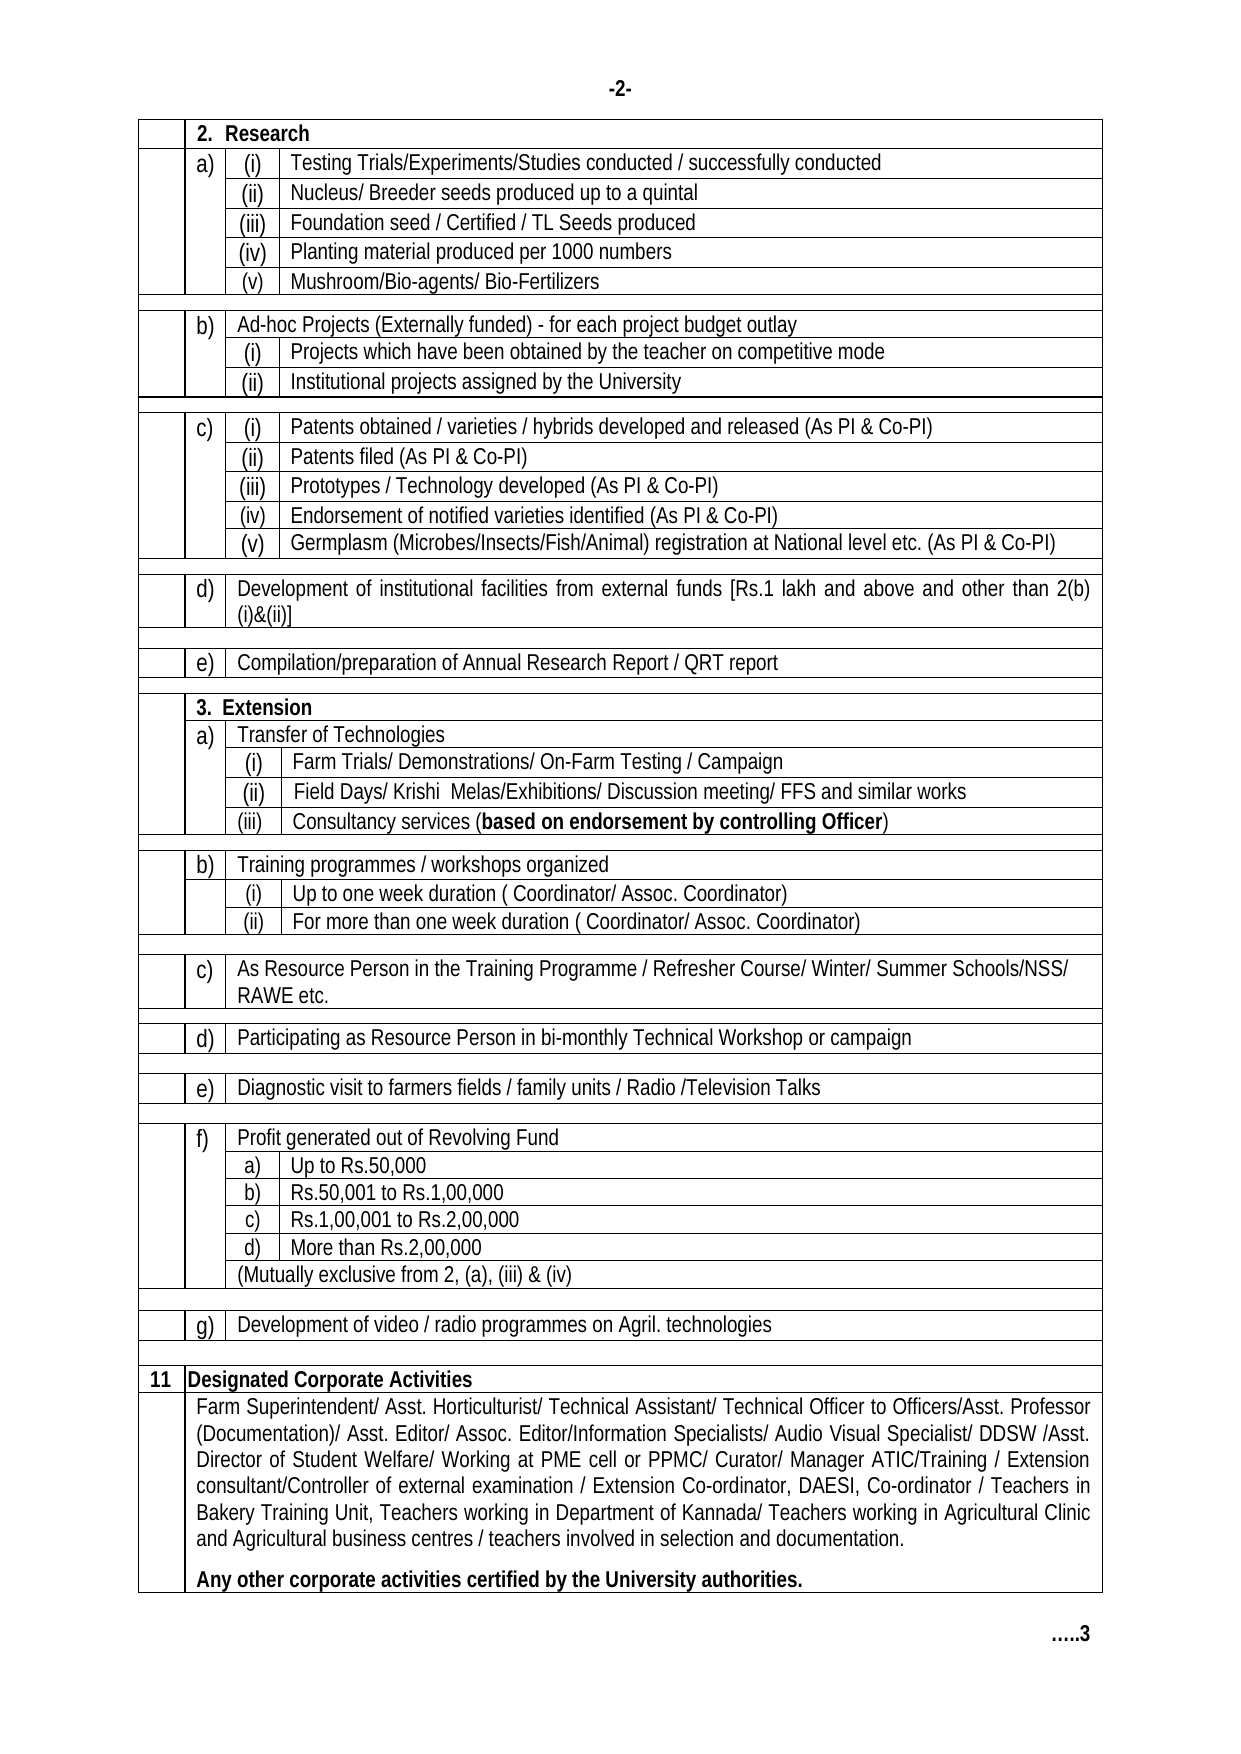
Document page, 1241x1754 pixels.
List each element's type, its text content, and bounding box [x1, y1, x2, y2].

table_cell (iv) [226, 238, 279, 267]
table_cell 11 [139, 1366, 184, 1392]
table_cell a) [226, 1152, 279, 1178]
table_cell [139, 575, 184, 627]
table_cell [139, 1024, 184, 1053]
table_cell Development of video / radio programmes on Agril. technologies [226, 1311, 1102, 1340]
table_cell Diagnostic visit to farmers fields / family units / Radio /Television Talks [226, 1074, 1102, 1103]
table_header Research [186, 120, 1102, 148]
table_cell Nucleus/ Breeder seeds produced up to a quintal [280, 179, 1102, 207]
table_cell [139, 1393, 184, 1592]
table_cell Profit generated out of Revolving Fund [226, 1124, 1102, 1151]
table_cell [139, 1104, 1102, 1123]
table_cell Designated Corporate Activities [186, 1366, 1102, 1392]
table_cell [139, 413, 184, 558]
table_cell Training programmes / workshops organized [226, 851, 1102, 879]
table_cell Projects which have been obtained by the teacher on competitive mode [280, 338, 1102, 367]
table_cell (i) [226, 338, 279, 367]
table_cell (iii) [226, 808, 281, 834]
table_cell (ii) [226, 368, 279, 396]
table_cell (iv) [226, 502, 279, 528]
table_cell Participating as Resource Person in bi-monthly Technical Workshop or campaign [226, 1024, 1102, 1053]
table_cell Consultancy services (based on endorsement by controlling Officer) [282, 808, 1102, 834]
table_cell Patents obtained / varieties / hybrids developed and released (As PI & Co-PI) [280, 413, 1102, 442]
table_cell a) [186, 721, 225, 834]
table_cell [186, 880, 225, 934]
table_cell b) [186, 311, 225, 396]
table_cell Patents filed (As PI & Co-PI) [280, 443, 1102, 471]
table_cell [139, 935, 1102, 954]
table_cell Foundation seed / Certified / TL Seeds produced [280, 209, 1102, 237]
table_cell (iii) [226, 472, 279, 501]
table_cell (iii) [226, 209, 279, 237]
table_cell Planting material produced per 1000 numbers [280, 238, 1102, 267]
table_cell [139, 295, 1102, 310]
table_cell [139, 835, 1102, 849]
table_cell For more than one week duration ( Coordinator/ Assoc. Coordinator) [282, 908, 1102, 934]
table_cell [139, 1341, 1102, 1365]
table_cell [139, 1074, 184, 1103]
table_cell Germplasm (Microbes/Insects/Fish/Animal) registration at National level etc. (As PI & Co-PI) [280, 529, 1102, 558]
table_cell b) [186, 851, 225, 879]
table_cell [139, 1009, 1102, 1023]
table_cell d) [226, 1234, 279, 1260]
table_cell (ii) [226, 443, 279, 471]
table_cell 3. Extension [186, 694, 1102, 720]
table_cell [139, 559, 1102, 573]
table_cell Up to Rs.50,000 [280, 1152, 1102, 1178]
table_cell Rs.1,00,001 to Rs.2,00,000 [280, 1206, 1102, 1233]
table_cell e) [186, 1074, 225, 1103]
table_cell c) [186, 413, 225, 558]
table_cell [139, 311, 184, 396]
table_cell (ii) [226, 179, 279, 207]
table_cell Farm Superintendent/ Asst. Horticulturist/ Technical Assistant/ Technical Officer to Officers/Asst. Professor (Documentation)/ Asst. Editor/ Assoc. Editor/Information Specialists/ Audio Visual Specialist/ DDSW /Asst. Director of Student Welfare/ Working at PME cell or PPMC/ Curator/ Manager ATIC/Training / Extension consultant/Controller of external examination / Extension Co-ordinator, DAESI, Co-ordinator / Teachers in Bakery Training Unit, Teachers working in Department of Kannada/ Teachers working in Agricultural Clinic and Agricultural business centres / teachers involved in selection and documentation. Any other corporate activities certified by the University authorities. [186, 1393, 1102, 1592]
table_cell (ii) [226, 908, 281, 934]
table_cell [139, 851, 184, 934]
table_cell [139, 694, 184, 834]
table_cell c) [186, 955, 225, 1008]
table_cell As Resource Person in the Training Programme / Refresher Course/ Winter/ Summer Schools/NSS/ RAWE etc. [226, 955, 1102, 1008]
table_cell Transfer of Technologies [226, 721, 1102, 747]
table_cell (ii) [226, 778, 281, 807]
table_cell (i) [226, 413, 279, 442]
table_cell [139, 149, 184, 294]
table_cell (i) [226, 748, 281, 777]
table_cell More than Rs.2,00,000 [280, 1234, 1102, 1260]
table_cell e) [186, 649, 225, 677]
table_cell d) [186, 575, 225, 627]
table_cell (Mutually exclusive from 2, (a), (iii) & (iv) [226, 1261, 1102, 1287]
table_cell [139, 1054, 1102, 1073]
table_cell Prototypes / Technology developed (As PI & Co-PI) [280, 472, 1102, 501]
table_cell Mushroom/Bio-agents/ Bio-Fertilizers [280, 268, 1102, 294]
table_cell (v) [226, 529, 279, 558]
table_cell (i) [226, 880, 281, 907]
table_cell (v) [226, 268, 279, 294]
table_header [139, 120, 184, 148]
table_cell Farm Trials/ Demonstrations/ On-Farm Testing / Campaign [282, 748, 1102, 777]
table_cell [139, 1311, 184, 1340]
table_cell Up to one week duration ( Coordinator/ Assoc. Coordinator) [282, 880, 1102, 907]
table_cell Institutional projects assigned by the University [280, 368, 1102, 396]
table_cell a) [186, 149, 225, 294]
text …..3 [150, 1619, 1090, 1646]
table_cell Field Days/ Krishi Melas/Exhibitions/ Discussion meeting/ FFS and similar works [282, 778, 1102, 807]
table_cell [139, 398, 1102, 412]
table_cell c) [226, 1206, 279, 1233]
table_cell Rs.50,001 to Rs.1,00,000 [280, 1179, 1102, 1205]
table_cell Development of institutional facilities from external funds [Rs.1 lakh and above and other than 2(b) (i)&(ii)] [226, 575, 1102, 627]
table_cell b) [226, 1179, 279, 1205]
text -2- [150, 75, 1090, 101]
table_cell Ad-hoc Projects (Externally funded) - for each project budget outlay [226, 311, 1102, 337]
table_cell [139, 649, 184, 677]
table_cell [139, 1289, 1102, 1310]
table_cell d) [186, 1024, 225, 1053]
table_cell Endorsement of notified varieties identified (As PI & Co-PI) [280, 502, 1102, 528]
table_cell Compilation/preparation of Annual Research Report / QRT report [226, 649, 1102, 677]
table_cell [139, 678, 1102, 692]
table_cell Testing Trials/Experiments/Studies conducted / successfully conducted [280, 149, 1102, 178]
table_cell [139, 955, 184, 1008]
table_cell [139, 628, 1102, 647]
table_cell g) [186, 1311, 225, 1340]
table_cell f) [186, 1124, 225, 1287]
table_cell [139, 1124, 184, 1287]
table_cell (i) [226, 149, 279, 178]
